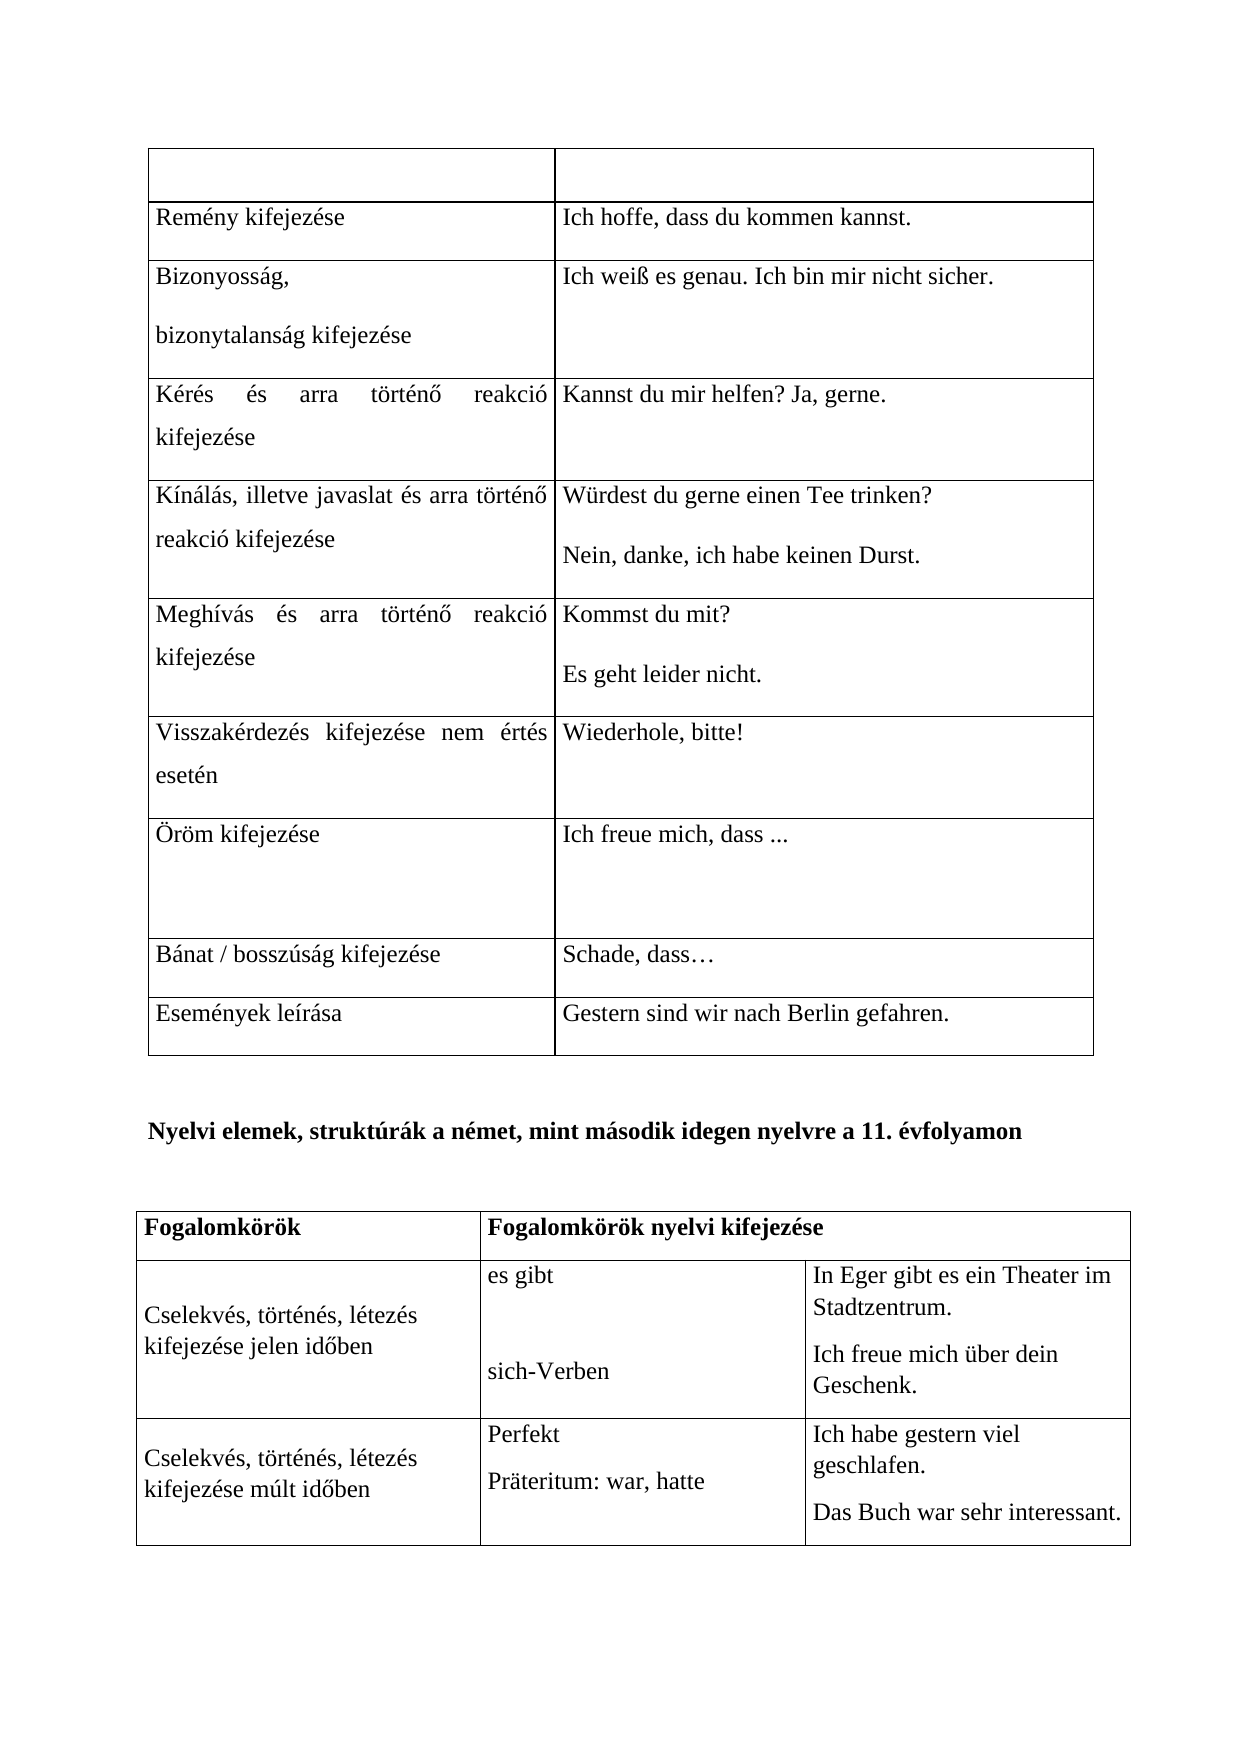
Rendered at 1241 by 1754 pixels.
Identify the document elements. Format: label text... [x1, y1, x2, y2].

table_cell Kommst du mit? Es geht leider nicht. [556, 599, 1093, 716]
table_cell In Eger gibt es ein Theater im Stadtzentrum. Ich freue mich über dein Geschenk. [806, 1261, 1130, 1418]
table_cell Gestern sind wir nach Berlin gefahren. [556, 998, 1093, 1055]
table_cell Bánat / bosszúság kifejezése [149, 939, 554, 997]
table_cell Wiederhole, bitte! [556, 717, 1093, 818]
table_header Fogalomkörök [137, 1212, 480, 1259]
table_cell Bizonyosság, bizonytalanság kifejezése [149, 261, 554, 378]
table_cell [149, 149, 554, 201]
table_cell Ich weiß es genau. Ich bin mir nicht sicher. [556, 261, 1093, 378]
table_cell Cselekvés, történés, létezés kifejezése jelen időben [137, 1261, 480, 1418]
table_cell Visszakérdezés kifejezése nem értés esetén [149, 717, 554, 818]
table_cell Würdest du gerne einen Tee trinken? Nein, danke, ich habe keinen Durst. [556, 481, 1093, 598]
table_cell Schade, dass… [556, 939, 1093, 997]
table_cell Ich habe gestern viel geschlafen. Das Buch war sehr interessant. [806, 1419, 1130, 1545]
table_cell Perfekt Präteritum: war, hatte [481, 1419, 805, 1545]
table_cell Kérés és arra történő reakció kifejezése [149, 379, 554, 479]
table_cell Kannst du mir helfen? Ja, gerne. [556, 379, 1093, 479]
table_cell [556, 149, 1093, 201]
table_cell Remény kifejezése [149, 203, 554, 260]
text Nyelvi elemek, struktúrák a német, mint második idegen nyelvre a 11. évfolyamon [148, 1116, 1093, 1144]
table_cell Kínálás, illetve javaslat és arra történő reakció kifejezése [149, 481, 554, 598]
table_header Fogalomkörök nyelvi kifejezése [481, 1212, 1130, 1259]
table_cell Cselekvés, történés, létezés kifejezése múlt időben [137, 1419, 480, 1545]
table_cell Meghívás és arra történő reakció kifejezése [149, 599, 554, 716]
table_cell Események leírása [149, 998, 554, 1055]
table_cell Öröm kifejezése [149, 819, 554, 938]
table_cell Ich freue mich, dass ... [556, 819, 1093, 938]
table_cell es gibt sich-Verben [481, 1261, 805, 1418]
table_cell Ich hoffe, dass du kommen kannst. [556, 203, 1093, 260]
